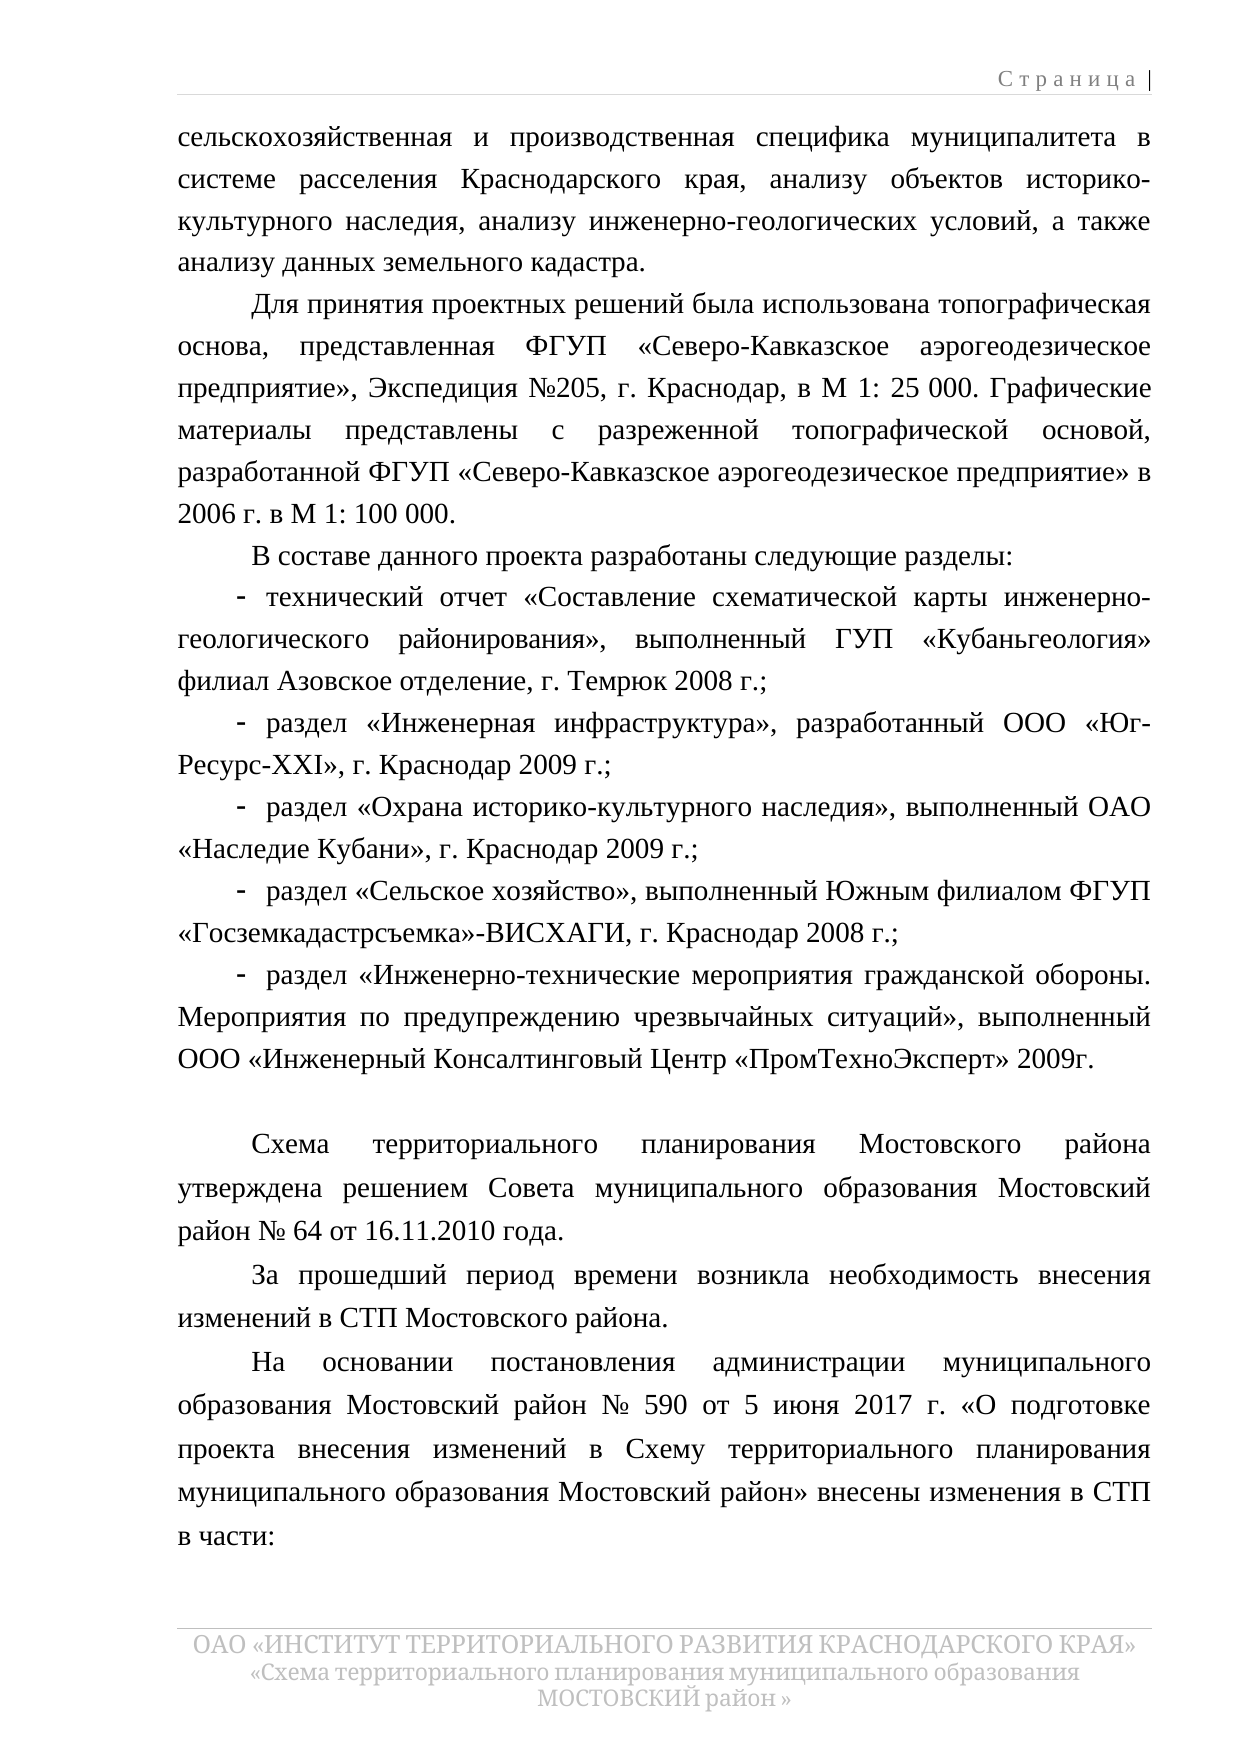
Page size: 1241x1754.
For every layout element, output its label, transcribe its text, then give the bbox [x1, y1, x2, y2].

list технический отчет «Составление схематической карты инженерно-геологического районирования», выполненный ГУП «Кубаньгеология» филиал Азовское отделение, г. Темрюк 2008 г.; [177, 579, 1152, 697]
list раздел «Инженерно-технические мероприятия гражданской обороны. Мероприятия по предупреждению чрезвычайных ситуаций», выполненный ООО «Инженерный Консалтинговый Центр «ПромТехноЭксперт» 2009г. [177, 957, 1152, 1074]
text Для принятия проектных решений была использована топографическая основа, представленная ФГУП «Северо-Кавказское аэрогеодезическое предприятие», Экспедиция №205, г. Краснодар, в М 1: 25 000. Графические материалы представлены с разреженной топографической основой, разработанной ФГУП «Северо-Кавказское аэрогеодезическое предприятие» в . в М 1: 100 000. [177, 286, 1152, 529]
text В составе данного проекта разработаны следующие разделы: [177, 538, 1152, 571]
list раздел «Сельское хозяйство», выполненный Южным филиалом ФГУП «Госземкадастрсъемка»-ВИСХАГИ, г. Краснодар 2008 г.; [177, 873, 1152, 948]
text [177, 119, 1152, 278]
list раздел «Инженерная инфраструктура», разработанный ООО «Юг-Ресурс-XXI», г. Краснодар 2009 г.; [177, 705, 1152, 781]
text За прошедший период времени возникла необходимость внесения изменений в СТП Мостовского района. [177, 1257, 1152, 1334]
text На основании постановления администрации муниципального образования Мостовский район № 590 от 5 июня 2017 г. «О подготовке проекта внесения изменений в Схему территориального планирования муниципального образования Мостовский район» внесены изменения в СТП в части: [177, 1344, 1152, 1552]
list раздел «Охрана историко-культурного наследия», выполненный ОАО «Наследие Кубани», г. Краснодар 2009 г.; [177, 789, 1152, 865]
text Схема территориального планирования Мостовского района утверждена решением Совета муниципального образования Мостовский район № 64 от 16.11.2010 года. [177, 1126, 1152, 1247]
